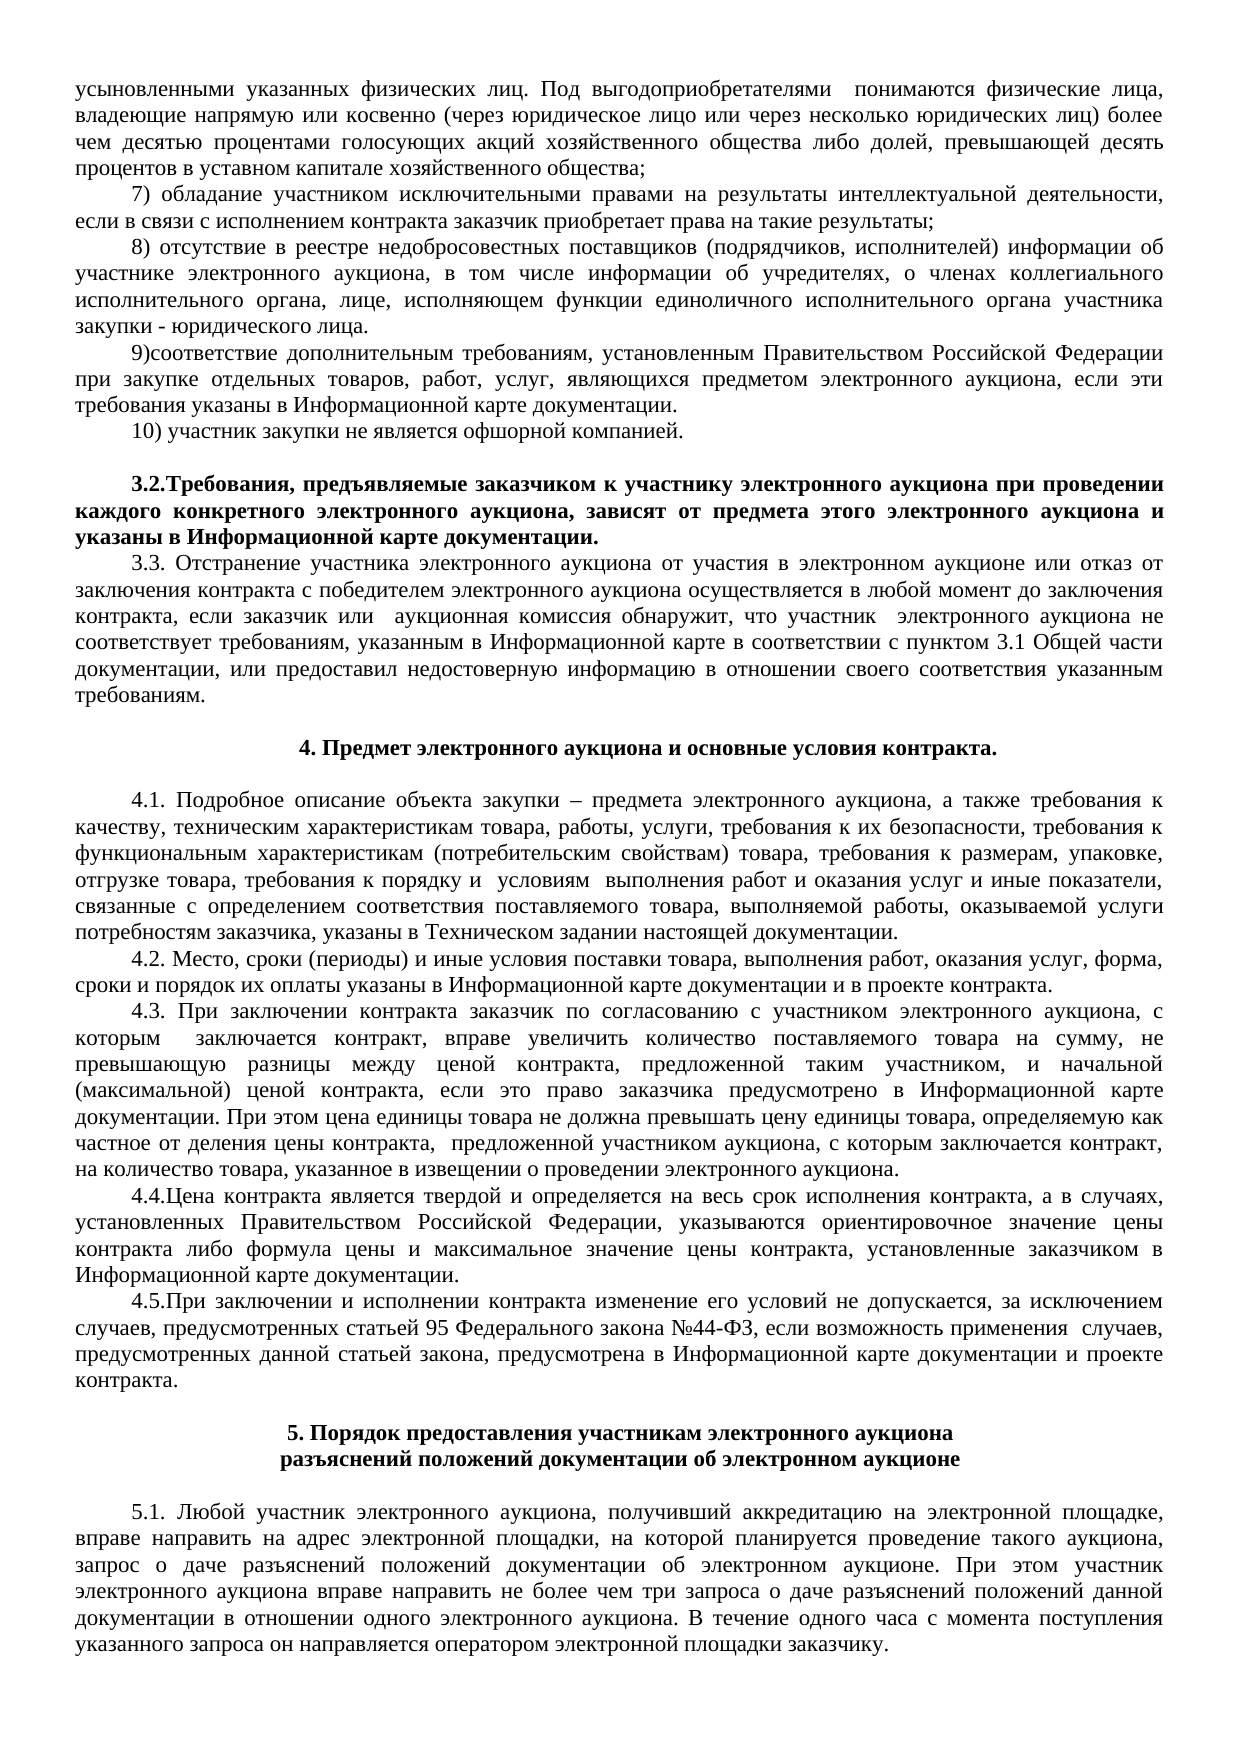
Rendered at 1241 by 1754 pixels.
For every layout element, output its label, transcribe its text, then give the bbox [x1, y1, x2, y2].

text 8) отсутствие в реестре недобросовестных поставщиков (подрядчиков, исполнителей) информации об участнике электронного аукциона, в том числе информации об учредителях, о членах коллегиального исполнительного органа, лице, исполняющем функции единоличного исполнительного органа участника закупки - юридического лица. [75, 233, 1165, 338]
text 3.2.Требования, предъявляемые заказчиком к участнику электронного аукциона при проведении каждого конкретного электронного аукциона, зависят от предмета этого электронного аукциона и указаны в Информационной карте документации. [75, 470, 1165, 549]
text 4.1. Подробное описание объекта закупки – предмета электронного аукциона, а также требования к качеству, техническим характеристикам товара, работы, услуги, требования к их безопасности, требования к функциональным характеристикам (потребительским свойствам) товара, требования к размерам, упаковке, отгрузке товара, требования к порядку и условиям выполнения работ и оказания услуг и иные показатели, связанные с определением соответствия поставляемого товара, выполняемой работы, оказываемой услуги потребностям заказчика, указаны в Техническом задании настоящей документации. [75, 787, 1165, 945]
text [75, 75, 1165, 180]
text 5.1. Любой участник электронного аукциона, получивший аккредитацию на электронной площадке, вправе направить на адрес электронной площадки, на которой планируется проведение такого аукциона, запрос о даче разъяснений положений документации об электронном аукционе. При этом участник электронного аукциона вправе направить не более чем три запроса о даче разъяснений положений данной документации в отношении одного электронного аукциона. В течение одного часа с момента поступления указанного запроса он направляется оператором электронной площадки заказчику. [75, 1498, 1165, 1656]
text 9)соответствие дополнительным требованиям, установленным Правительством Российской Федерации при закупке отдельных товаров, работ, услуг, являющихся предметом электронного аукциона, если эти требования указаны в Информационной карте документации. [75, 338, 1165, 418]
text 4. Предмет электронного аукциона и основные условия контракта. [75, 734, 1165, 760]
text 3.3. Отстранение участника электронного аукциона от участия в электронном аукционе или отказ от заключения контракта с победителем электронного аукциона осуществляется в любой момент до заключения контракта, если заказчик или аукционная комиссия обнаружит, что участник электронного аукциона не соответствует требованиям, указанным в Информационной карте в соответствии с пунктом 3.1 Общей части документации, или предоставил недостоверную информацию в отношении своего соответствия указанным требованиям. [75, 549, 1165, 707]
text 5. Порядок предоставления участникам электронного аукциона [75, 1419, 1165, 1445]
text 4.3. При заключении контракта заказчик по согласованию с участником электронного аукциона, с которым заключается контракт, вправе увеличить количество поставляемого товара на сумму, не превышающую разницы между ценой контракта, предложенной таким участником, и начальной (максимальной) ценой контракта, если это право заказчика предусмотрено в Информационной карте документации. При этом цена единицы товара не должна превышать цену единицы товара, определяемую как частное от деления цены контракта, предложенной участником аукциона, с которым заключается контракт, на количество товара, указанное в извещении о проведении электронного аукциона. [75, 997, 1165, 1182]
text 7) обладание участником исключительными правами на результаты интеллектуальной деятельности, если в связи с исполнением контракта заказчик приобретает права на такие результаты; [75, 180, 1165, 233]
text 4.5.При заключении и исполнении контракта изменение его условий не допускается, за исключением случаев, предусмотренных статьей 95 Федерального закона №44-ФЗ, если возможность применения случаев, предусмотренных данной статьей закона, предусмотрена в Информационной карте документации и проекте контракта. [75, 1287, 1165, 1393]
text 10) участник закупки не является офшорной компанией. [75, 418, 1165, 444]
text 4.2. Место, сроки (периоды) и иные условия поставки товара, выполнения работ, оказания услуг, форма, сроки и порядок их оплаты указаны в Информационной карте документации и в проекте контракта. [75, 945, 1165, 997]
text разъяснений положений документации об электронном аукционе [75, 1445, 1165, 1472]
text 4.4.Цена контракта является твердой и определяется на весь срок исполнения контракта, а в случаях, установленных Правительством Российской Федерации, указываются ориентировочное значение цены контракта либо формула цены и максимальное значение цены контракта, установленные заказчиком в Информационной карте документации. [75, 1182, 1165, 1287]
